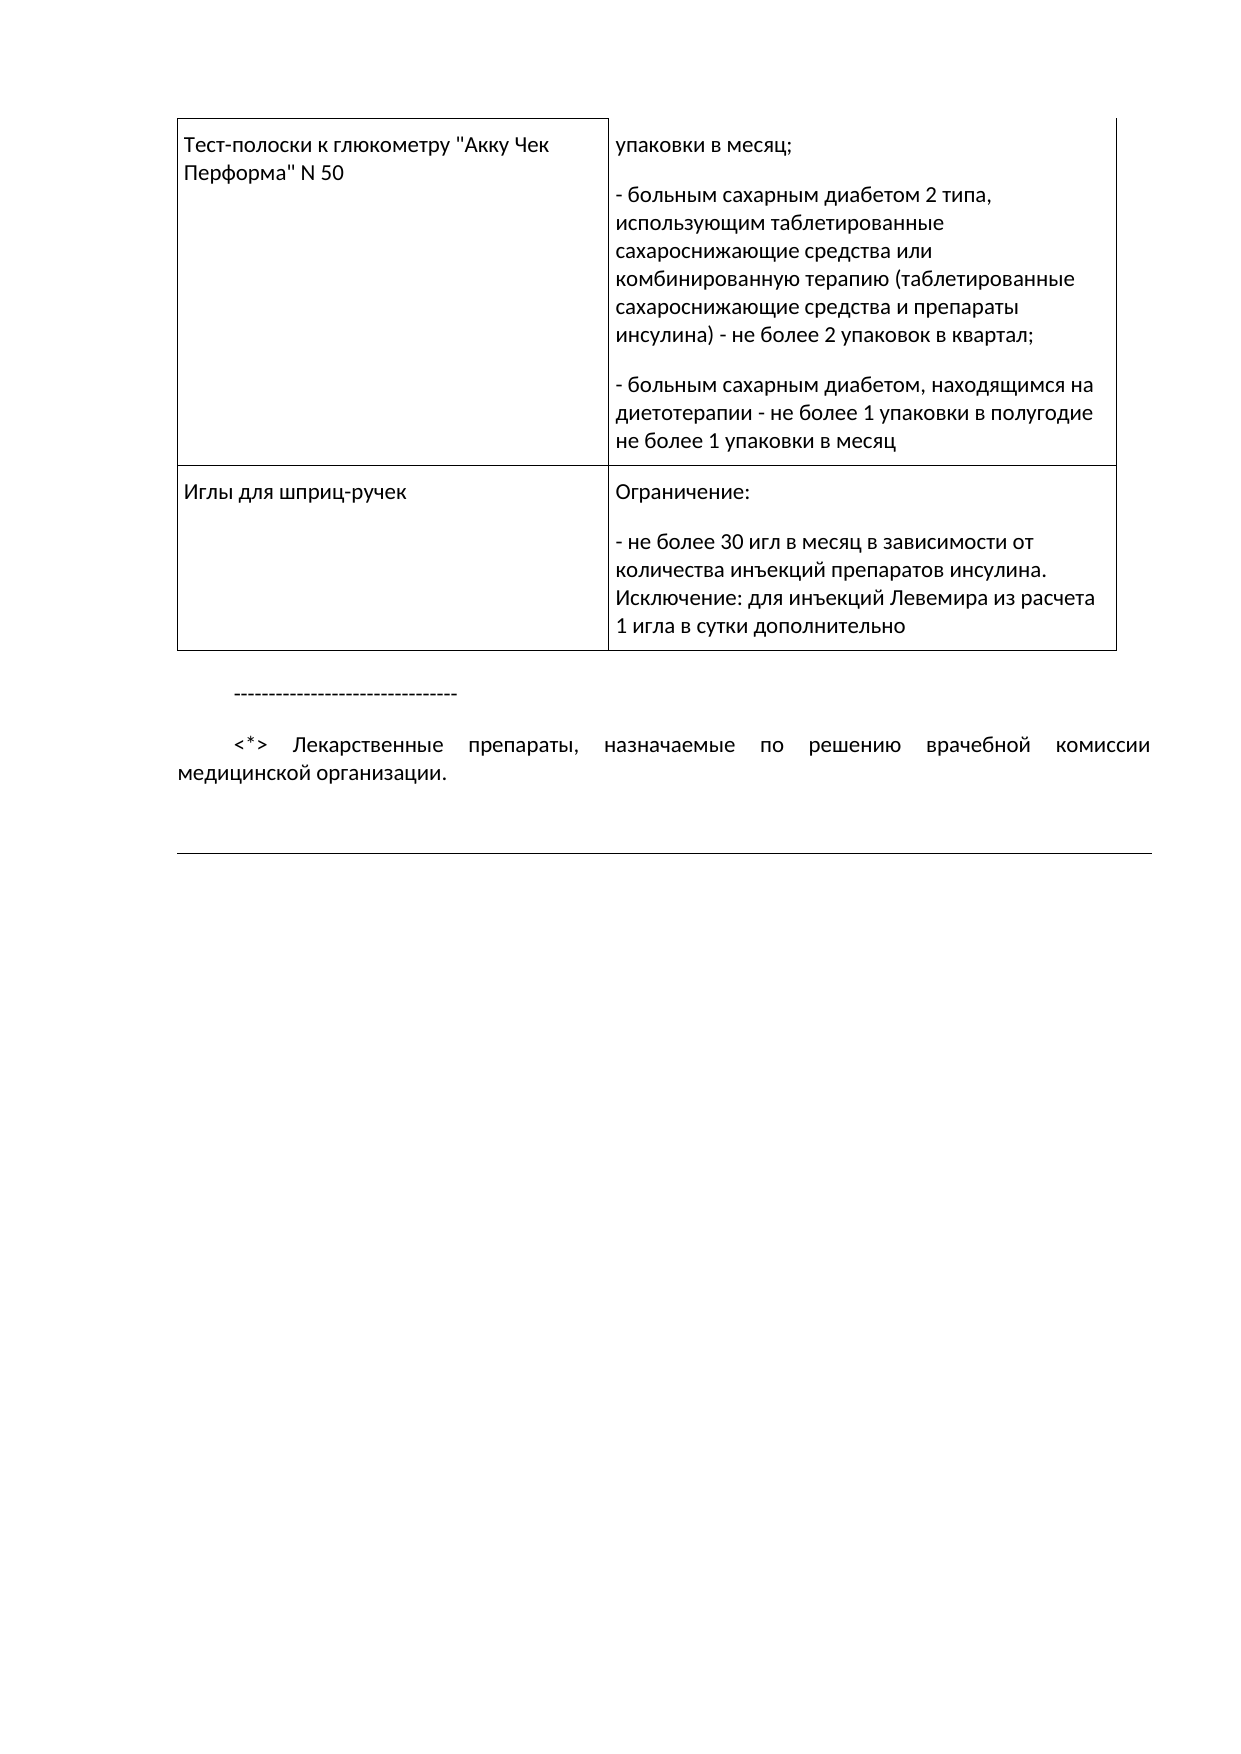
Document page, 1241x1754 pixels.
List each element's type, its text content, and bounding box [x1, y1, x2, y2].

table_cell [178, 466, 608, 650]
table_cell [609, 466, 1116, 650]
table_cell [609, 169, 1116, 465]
text <*> Лекарственные препараты, назначаемые по решению врачебной комиссии медицинской организации. [177, 730, 1152, 786]
text -------------------------------- [177, 679, 1152, 707]
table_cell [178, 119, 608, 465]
